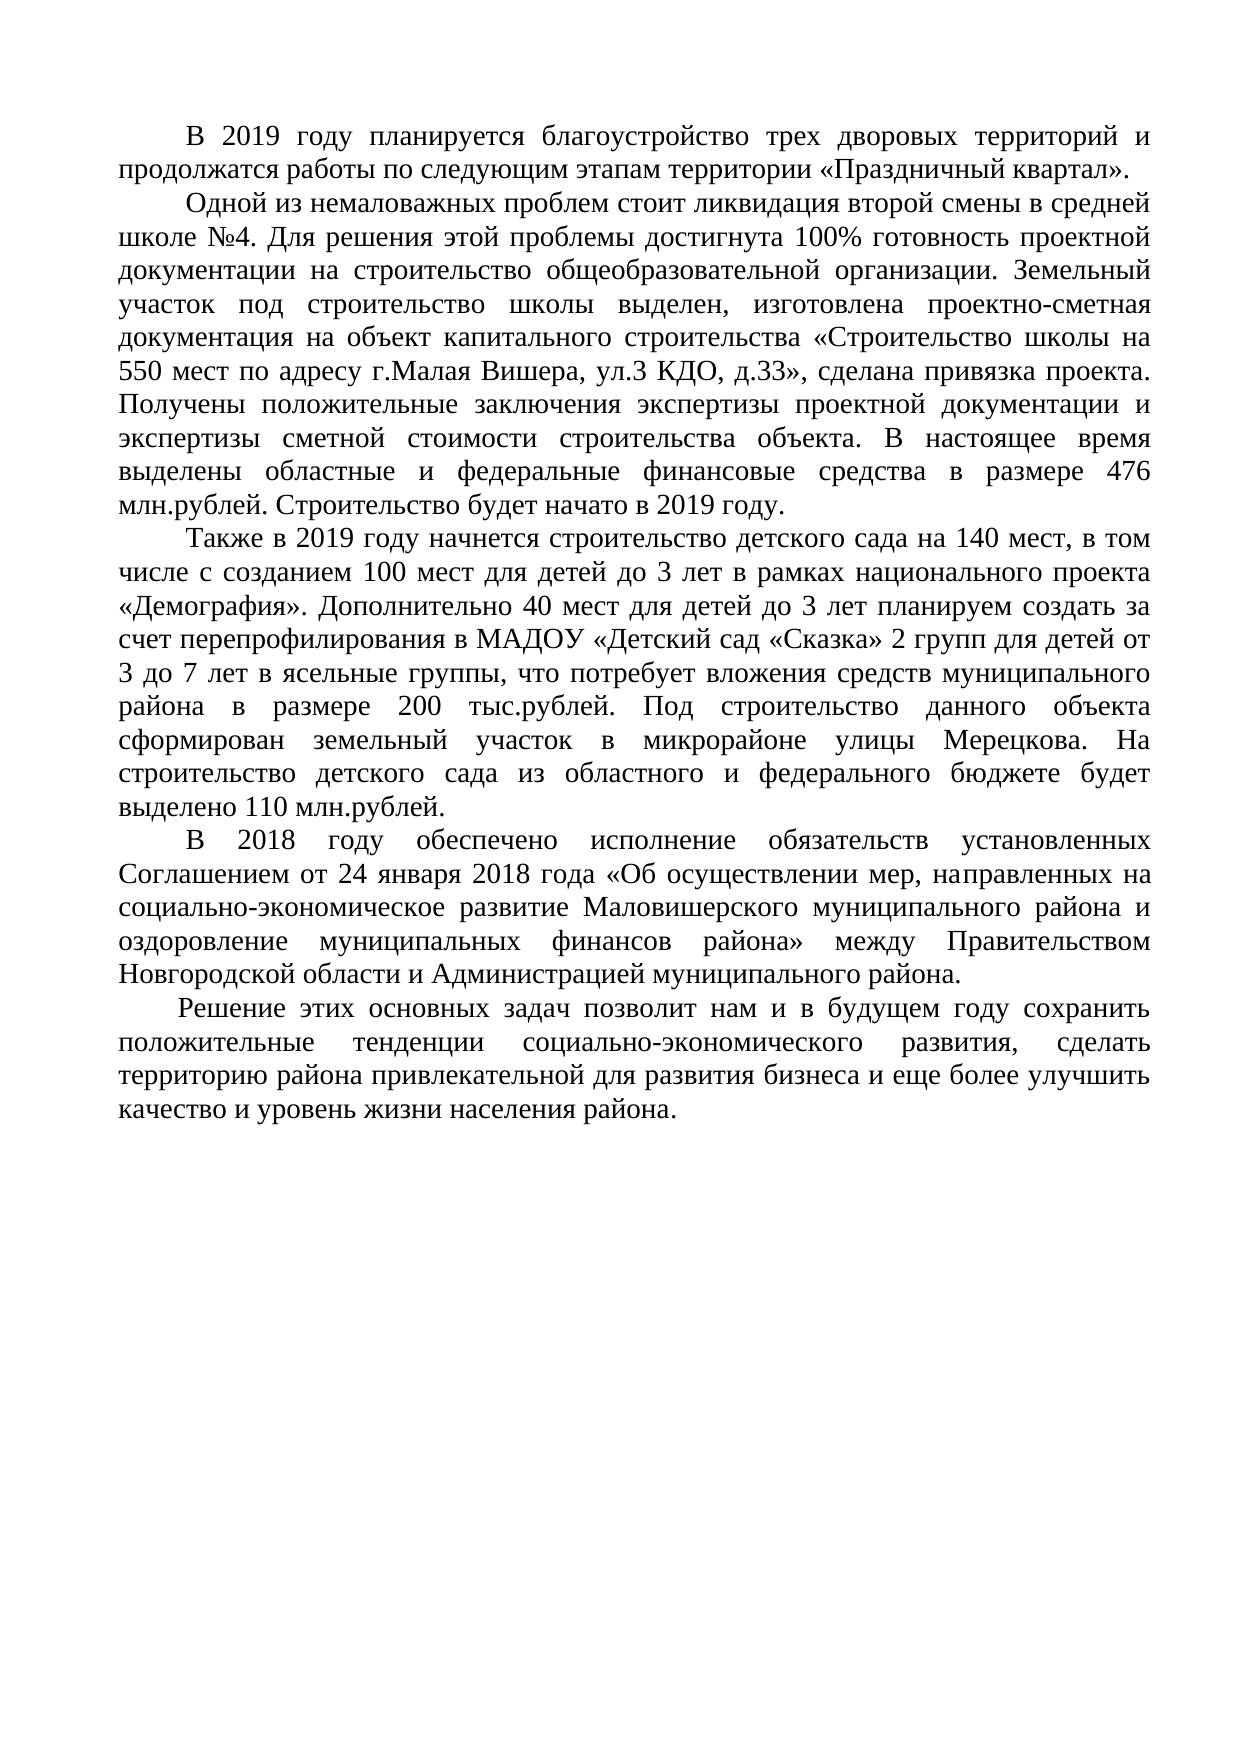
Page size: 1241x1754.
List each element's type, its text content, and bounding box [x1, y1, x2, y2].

text Также в 2019 году начнется строительство детского сада на 140 мест, в том числе с созданием 100 мест для детей до 3 лет в рамках национального проекта «Демография». Дополнительно 40 мест для детей до 3 лет планируем создать за счет перепрофилирования в МАДОУ «Детский сад «Сказка» 2 групп для детей от 3 до 7 лет в ясельные группы, что потребует вложения средств муниципального района в размере 200 тыс.рублей. Под строительство данного объекта сформирован земельный участок в микрорайоне улицы Мерецкова. На строительство детского сада из областного и федерального бюджете будет выделено 110 млн.рублей. [118, 521, 1152, 822]
text Одной из немаловажных проблем стоит ликвидация второй смены в средней школе №4. Для решения этой проблемы достигнута 100% готовность проектной документации на строительство общеобразовательной организации. Земельный участок под строительство школы выделен, изготовлена проектно-сметная документация на объект капитального строительства «Строительство школы на 550 мест по адресу г.Малая Вишера, ул.3 КДО, д.33», сделана привязка проекта. Получены положительные заключения экспертизы проектной документации и экспертизы сметной стоимости строительства объекта. В настоящее время выделены областные и федеральные финансовые средства в размере 476 млн.рублей. Строительство будет начато в 2019 году. [118, 185, 1152, 521]
text Решение этих основных задач позволит нам и в будущем году сохранить положительные тенденции социально-экономического развития, сделать территорию района привлекательной для развития бизнеса и еще более улучшить качество и уровень жизни населения района. [118, 990, 1152, 1124]
text В 2018 году обеспечено исполнение обязательств установленных Соглашением от 24 января 2018 года «Об осуществлении мер, направленных на социально-экономическое развитие Маловишерского муниципального района и оздоровление муниципальных финансов района» между Правительством Новгородской области и Администрацией муниципального района. [118, 822, 1152, 990]
text В 2019 году планируется благоустройство трех дворовых территорий и продолжатся работы по следующим этапам территории «Праздничный квартал». [118, 118, 1152, 185]
